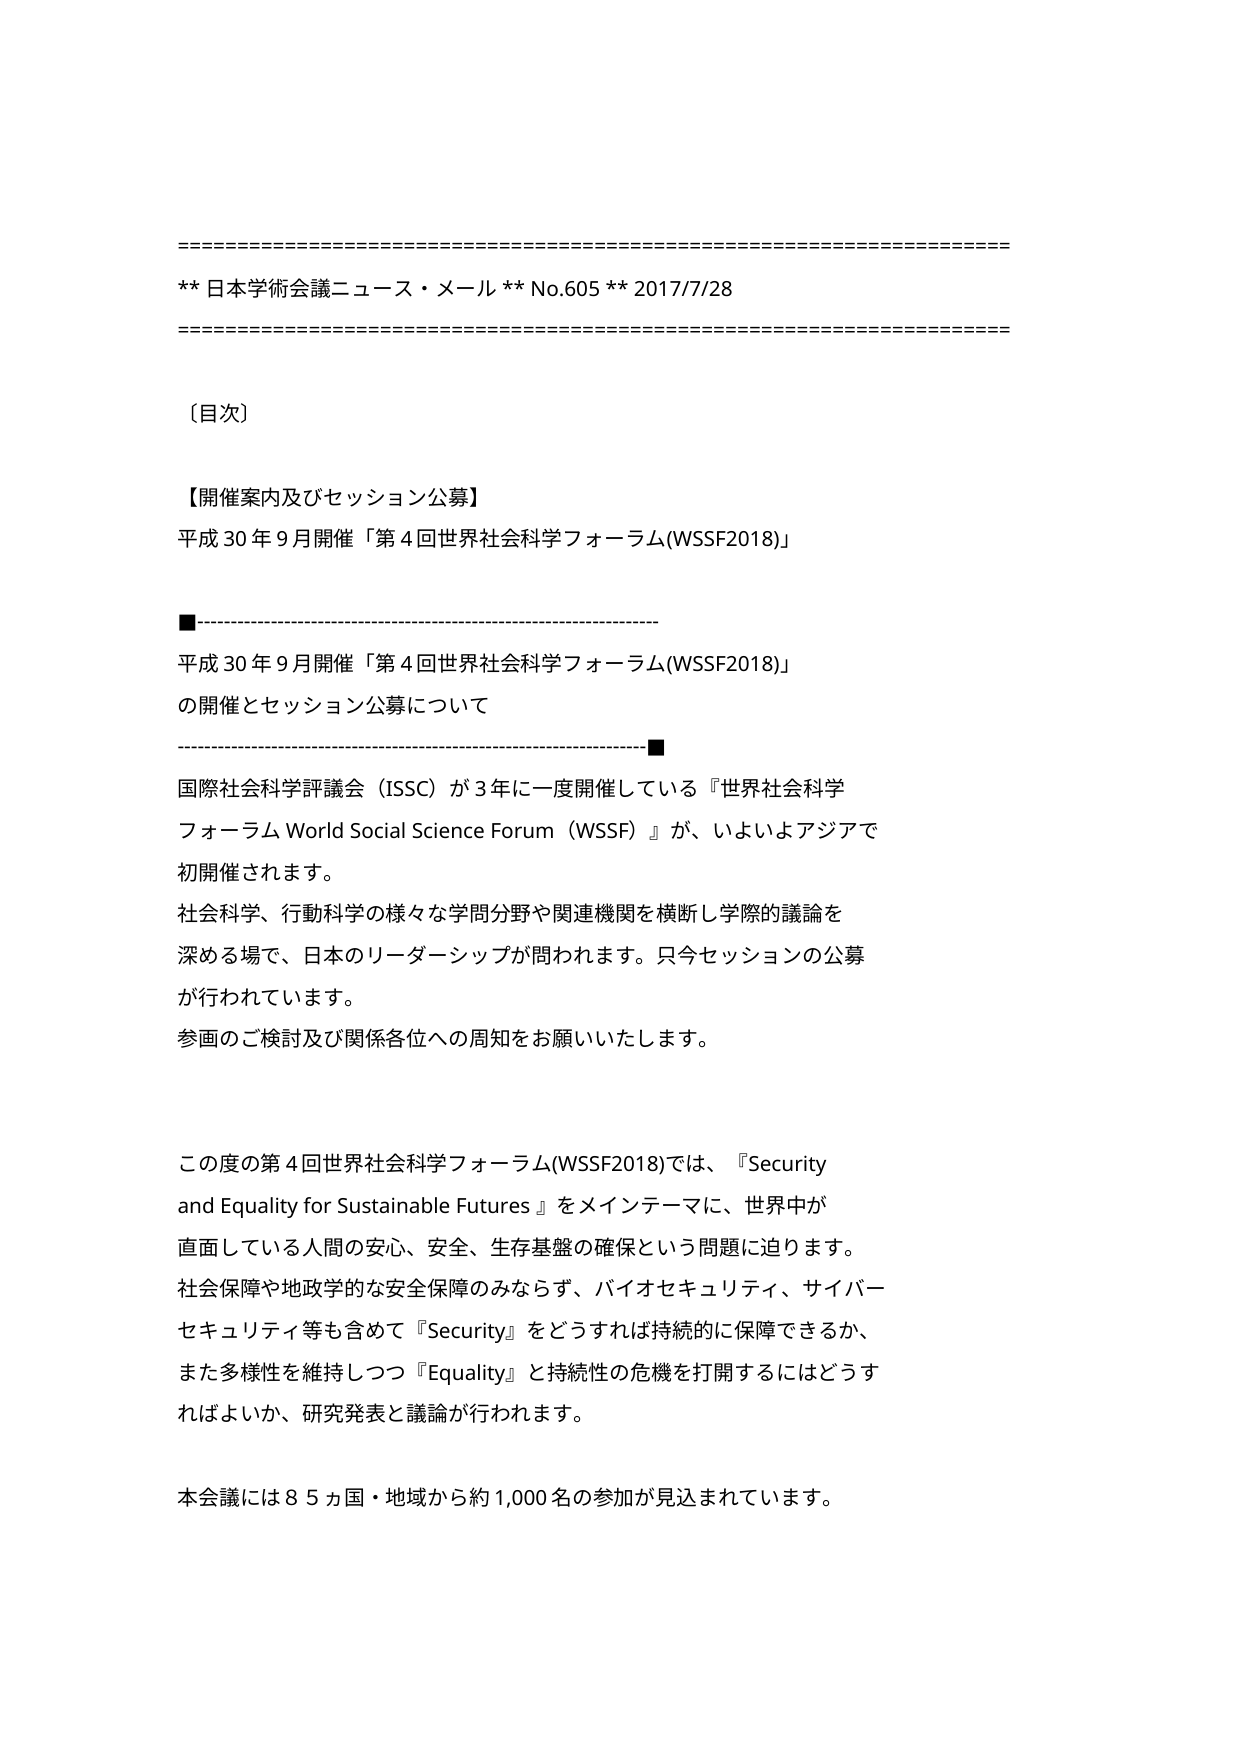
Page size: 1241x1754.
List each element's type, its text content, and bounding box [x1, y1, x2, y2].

text 参画のご検討及び関係各位への周知をお願いいたします。 [177, 1017, 1063, 1058]
text ■--------------------------------------------------------------------- [177, 600, 1063, 642]
text 深める場で、日本のリーダーシップが問われます。只今セッションの公募 [177, 933, 1063, 975]
text が行われています。 [177, 975, 1063, 1017]
text 直面している人間の安心、安全、生存基盤の確保という問題に迫ります。 [177, 1225, 1063, 1267]
text and Equality for Sustainable Futures 』をメインテーマに、世界中が [177, 1183, 1063, 1225]
text また多様性を維持しつつ『Equality』と持続性の危機を打開するにはどうす [177, 1350, 1063, 1392]
text ====================================================================== [177, 225, 1063, 267]
text 社会保障や地政学的な安全保障のみならず、バイオセキュリティ、サイバー [177, 1267, 1063, 1308]
text 社会科学、行動科学の様々な学問分野や関連機関を横断し学際的議論を [177, 892, 1063, 933]
text 平成30年9月開催「第4回世界社会科学フォーラム(WSSF2018)」 [177, 642, 1063, 683]
text 〔目次〕 [177, 392, 1063, 433]
text この度の第4回世界社会科学フォーラム(WSSF2018)では、『Security [177, 1142, 1063, 1183]
text セキュリティ等も含めて『Security』をどうすれば持続的に保障できるか、 [177, 1308, 1063, 1350]
text 平成30年9月開催「第4回世界社会科学フォーラム(WSSF2018)」 [177, 517, 1063, 558]
text 【開催案内及びセッション公募】 [177, 475, 1063, 517]
text 初開催されます。 [177, 850, 1063, 892]
text 国際社会科学評議会（ISSC）が3年に一度開催している『世界社会科学 [177, 767, 1063, 808]
text フォーラムWorld Social Science Forum（WSSF）』が、いよいよアジアで [177, 808, 1063, 850]
text ====================================================================== [177, 308, 1063, 350]
text の開催とセッション公募について [177, 683, 1063, 725]
text ----------------------------------------------------------------------■ [177, 725, 1063, 767]
text 本会議には８５ヵ国・地域から約1,000名の参加が見込まれています。 [177, 1475, 1063, 1517]
text ればよいか、研究発表と議論が行われます。 [177, 1392, 1063, 1433]
text ** 日本学術会議ニュース・メール ** No.605 ** 2017/7/28 [177, 267, 1063, 308]
